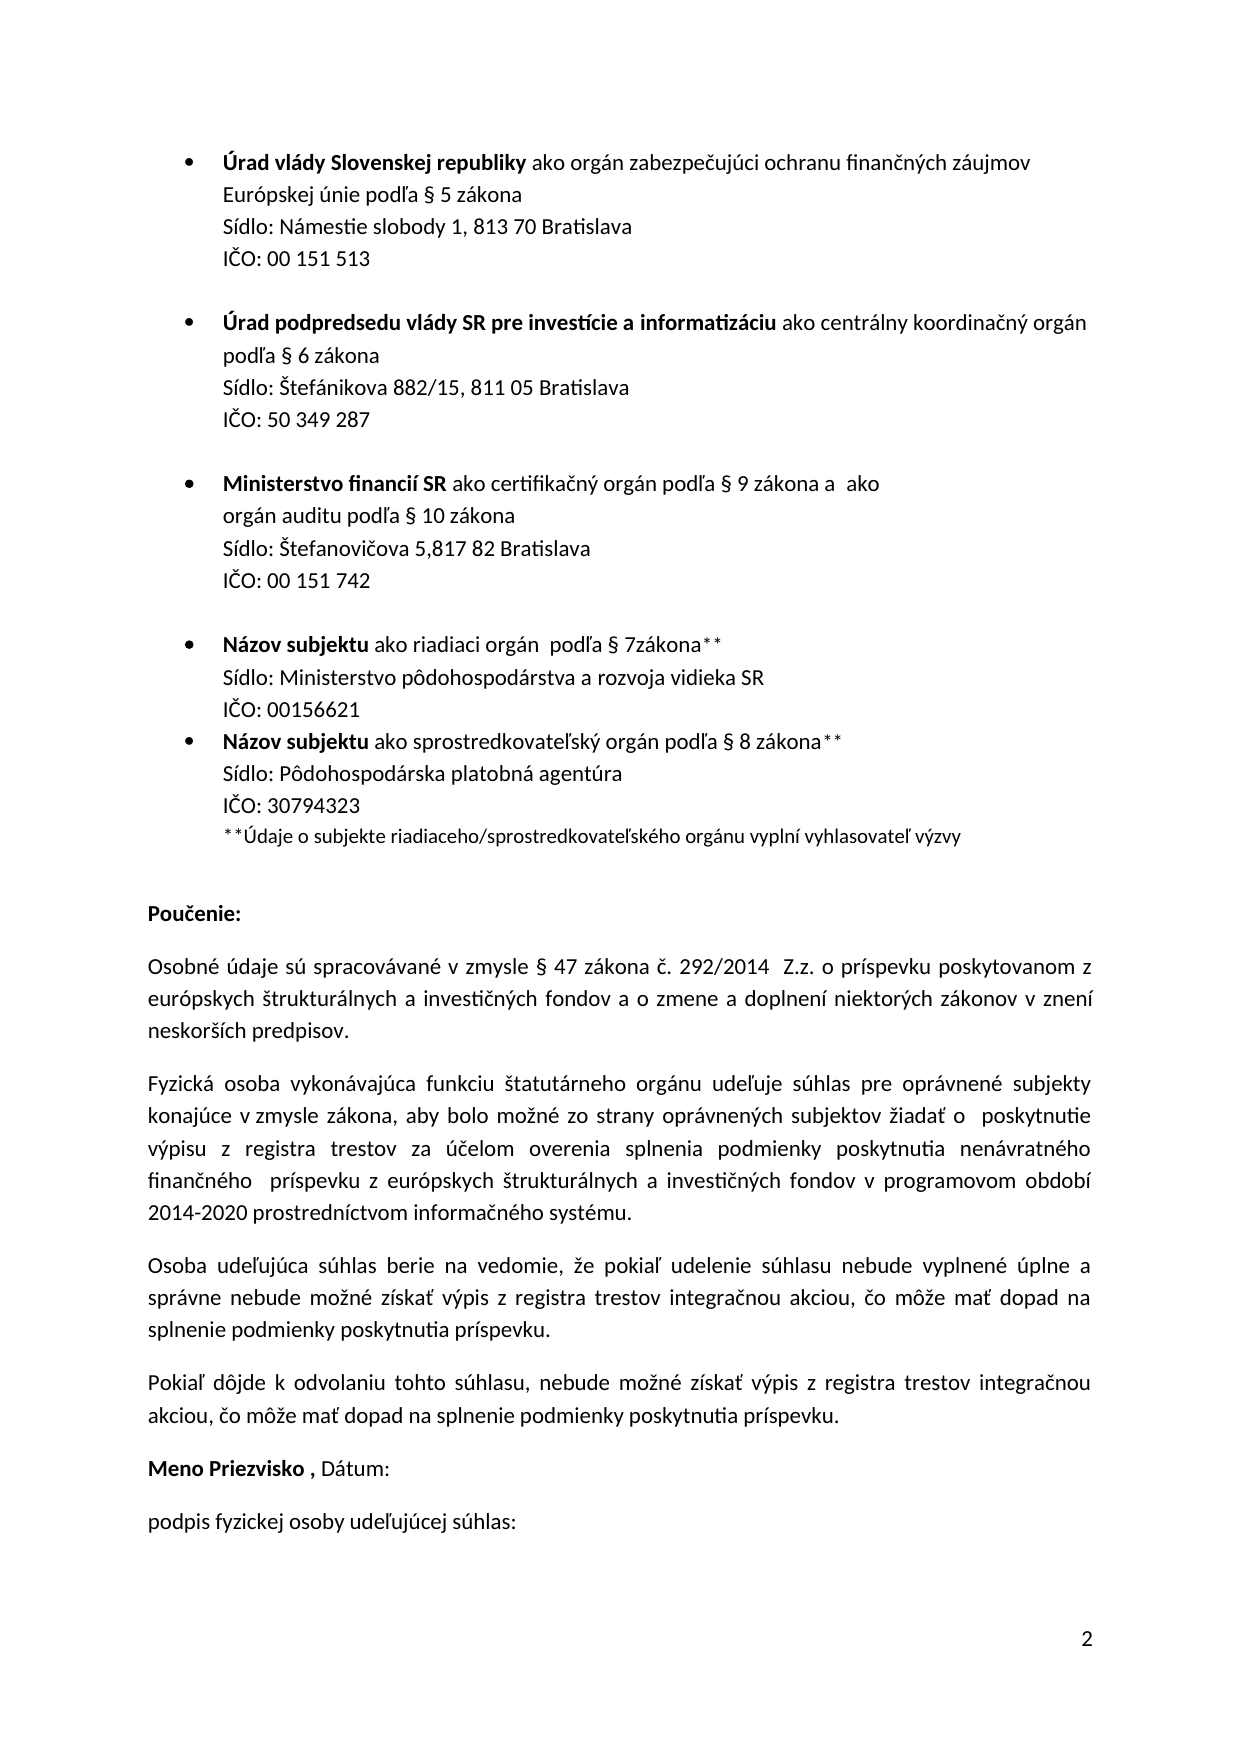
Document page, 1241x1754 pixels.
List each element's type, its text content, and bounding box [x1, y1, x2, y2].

text Fyzická osoba vykonávajúca funkciu štatutárneho orgánu udeľuje súhlas pre oprávnené subjekty konajúce v zmysle zákona, aby bolo možné zo strany oprávnených subjektov žiadať o poskytnutie výpisu z registra trestov za účelom overenia splnenia podmienky poskytnutia nenávratného finančného príspevku z európskych štrukturálnych a investičných fondov v programovom období 2014-2020 prostredníctvom informačného systému. [148, 1069, 1093, 1226]
text podpis fyzickej osoby udeľujúcej súhlas: [148, 1507, 1093, 1535]
list Názov subjektu ako sprostredkovateľský orgán podľa § 8 zákona** [185, 727, 1093, 755]
list IČO: 30794323 [223, 791, 1093, 819]
list Sídlo: Štefanovičova 5,817 82 Bratislava [223, 534, 1093, 562]
list Ministerstvo financií SR ako certifikačný orgán podľa § 9 zákona a ako [185, 469, 1093, 497]
list IČO: 00156621 [223, 695, 1093, 723]
list Úrad vlády Slovenskej republiky ako orgán zabezpečujúci ochranu finančných záujmov Európskej únie podľa § 5 zákona [185, 148, 1093, 208]
list Sídlo: Pôdohospodárska platobná agentúra [223, 759, 1093, 787]
text Poučenie: [148, 899, 1093, 927]
list Sídlo: Ministerstvo pôdohospodárstva a rozvoja vidieka SR [223, 663, 1093, 691]
text Osobné údaje sú spracovávané v zmysle § 47 zákona č. 292/2014 Z.z. o príspevku poskytovanom z európskych štrukturálnych a investičných fondov a o zmene a doplnení niektorých zákonov v znení neskorších predpisov. [148, 952, 1093, 1044]
text Pokiaľ dôjde k odvolaniu tohto súhlasu, nebude možné získať výpis z registra trestov integračnou akciou, čo môže mať dopad na splnenie podmienky poskytnutia príspevku. [148, 1368, 1093, 1429]
text Meno Priezvisko , Dátum: [148, 1454, 1093, 1482]
list Sídlo: Štefánikova 882/15, 811 05 Bratislava [223, 373, 1093, 401]
text Osoba udeľujúca súhlas berie na vedomie, že pokiaľ udelenie súhlasu nebude vyplnené úplne a správne nebude možné získať výpis z registra trestov integračnou akciou, čo môže mať dopad na splnenie podmienky poskytnutia príspevku. [148, 1251, 1093, 1343]
list Úrad podpredsedu vlády SR pre investície a informatizáciu ako centrálny koordinačný orgán podľa § 6 zákona [185, 308, 1093, 369]
list **Údaje o subjekte riadiaceho/sprostredkovateľského orgánu vyplní vyhlasovateľ výzvy [223, 823, 1093, 849]
list Názov subjektu ako riadiaci orgán podľa § 7zákona** [185, 630, 1093, 658]
list orgán auditu podľa § 10 zákona [223, 502, 1093, 530]
list IČO: 00 151 742 [223, 566, 1093, 594]
list IČO: 00 151 513 [223, 244, 1093, 272]
list Sídlo: Námestie slobody 1, 813 70 Bratislava [223, 212, 1093, 240]
list IČO: 50 349 287 [223, 405, 1093, 433]
